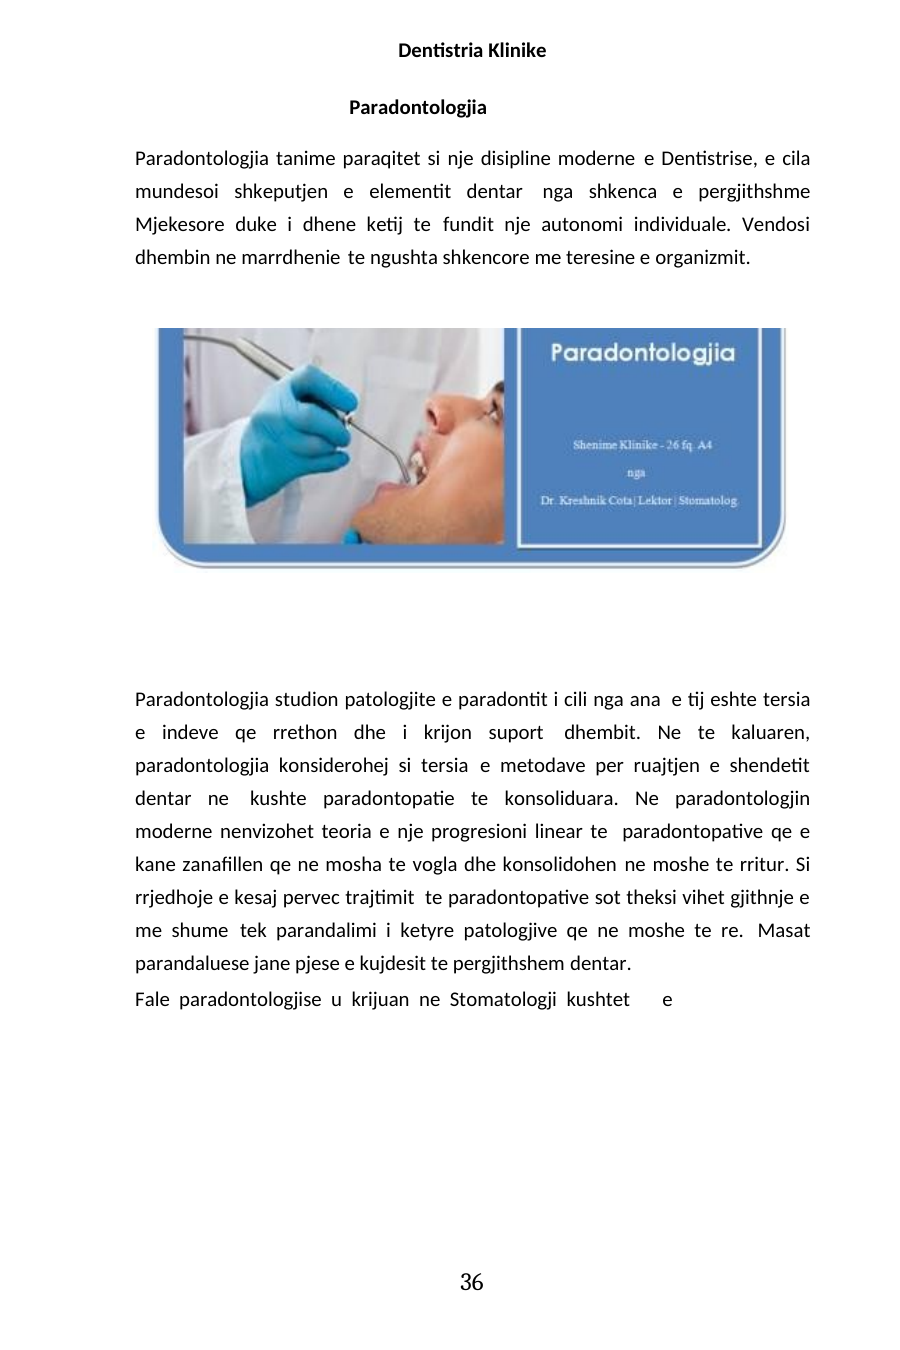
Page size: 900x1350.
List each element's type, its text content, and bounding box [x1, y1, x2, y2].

text Fale paradontologjise u krijuan ne Stomatologji kushtet e [135, 983, 821, 1013]
text Paradontologjia tanime paraqitet si nje disipline moderne e Dentistrise, e cila mundesoi shkeputjen e elementit dentar nga shkenca e pergjithshme Mjekesore duke i dhene ketij te fundit nje autonomi individuale. Vendosi dhembin ne marrdhenie te ngushta shkencore me teresine e organizmit. [135, 145, 811, 270]
text Dentistria Klinike [277, 37, 668, 63]
picture [152, 328, 790, 573]
text Paradontologjia [349, 94, 635, 120]
text Paradontologjia studion patologjite e paradontit i cili nga ana e tij eshte tersia e indeve qe rrethon dhe i krijon suport dhembit. Ne te kaluaren, paradontologjia konsiderohej si tersia e metodave per ruajtjen e shendetit dentar ne kushte paradontopatie te konsoliduara. Ne paradontologjin moderne nenvizohet teoria e nje progresioni linear te paradontopative qe e kane zanafillen qe ne mosha te vogla dhe konsolidohen ne moshe te rritur. Si rrjedhoje e kesaj pervec trajtimit te paradontopative sot theksi vihet gjithnje e me shume tek parandalimi i ketyre patologjive qe ne moshe te re. Masat parandaluese jane pjese e kujdesit te pergjithshem dentar. [135, 686, 811, 976]
